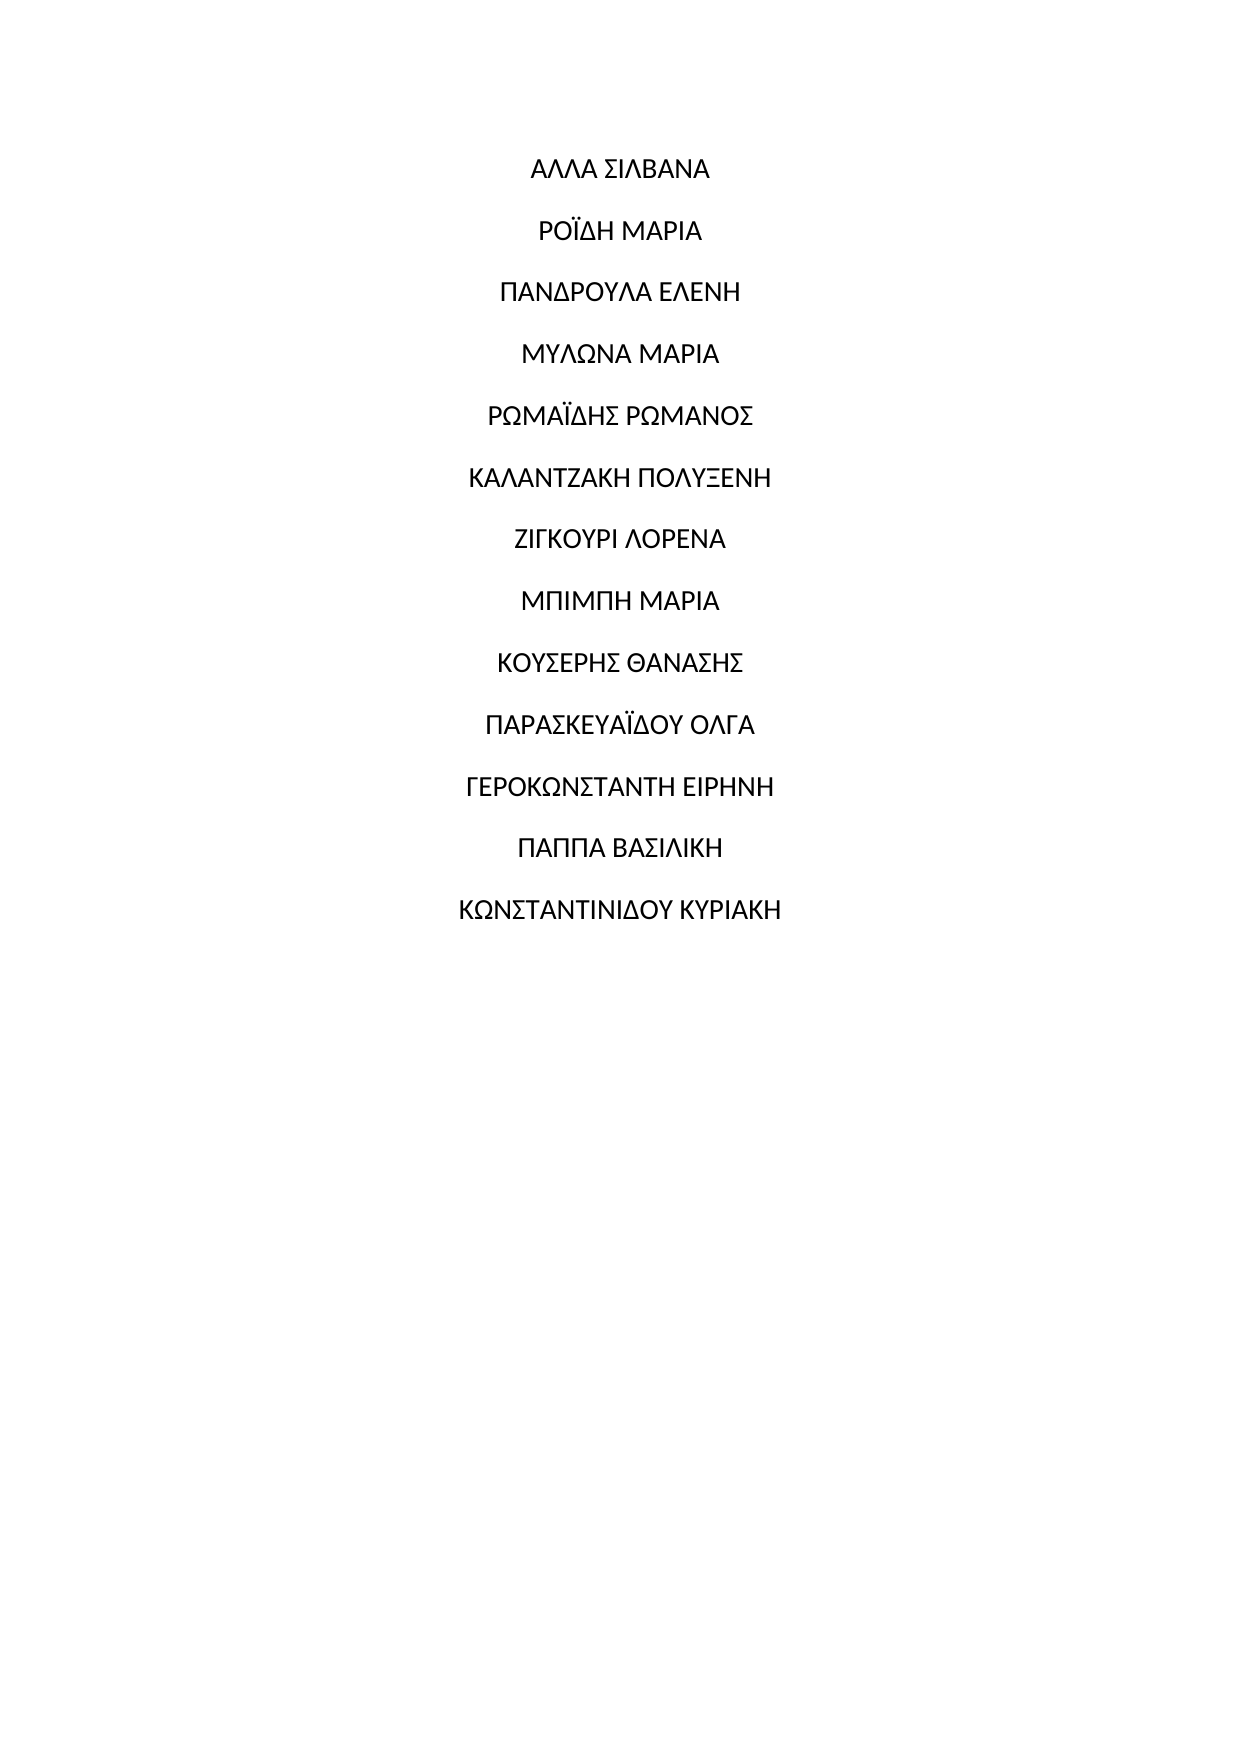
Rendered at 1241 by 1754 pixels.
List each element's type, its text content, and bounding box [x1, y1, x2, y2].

text ΠΑΠΠΑ ΒΑΣΙΛΙΚΗ [187, 829, 1053, 865]
text ΚΑΛΑΝΤΖΑΚΗ ΠΟΛΥΞΕΝΗ [187, 459, 1053, 494]
text ΡΩΜΑΪΔΗΣ ΡΩΜΑΝΟΣ [187, 397, 1053, 433]
text ΑΛΛΑ ΣΙΛΒΑΝΑ [187, 150, 1053, 186]
text ΜΥΛΩΝΑ ΜΑΡΙΑ [187, 335, 1053, 371]
text ΓΕΡΟΚΩΝΣΤΑΝΤΗ ΕΙΡΗΝΗ [187, 768, 1053, 803]
text ΖΙΓΚΟΥΡΙ ΛΟΡΕΝΑ [187, 521, 1053, 556]
text ΚΩΝΣΤΑΝΤΙΝΙΔΟΥ ΚΥΡΙΑΚΗ [187, 891, 1053, 927]
text ΚΟΥΣΕΡΗΣ ΘΑΝΑΣΗΣ [187, 644, 1053, 680]
text ΜΠΙΜΠΗ ΜΑΡΙΑ [187, 582, 1053, 618]
text ΡΟΪΔΗ ΜΑΡΙΑ [187, 212, 1053, 247]
text ΠΑΡΑΣΚΕΥΑΪΔΟΥ ΟΛΓΑ [187, 706, 1053, 742]
text ΠΑΝΔΡΟΥΛΑ ΕΛΕΝΗ [187, 273, 1053, 309]
